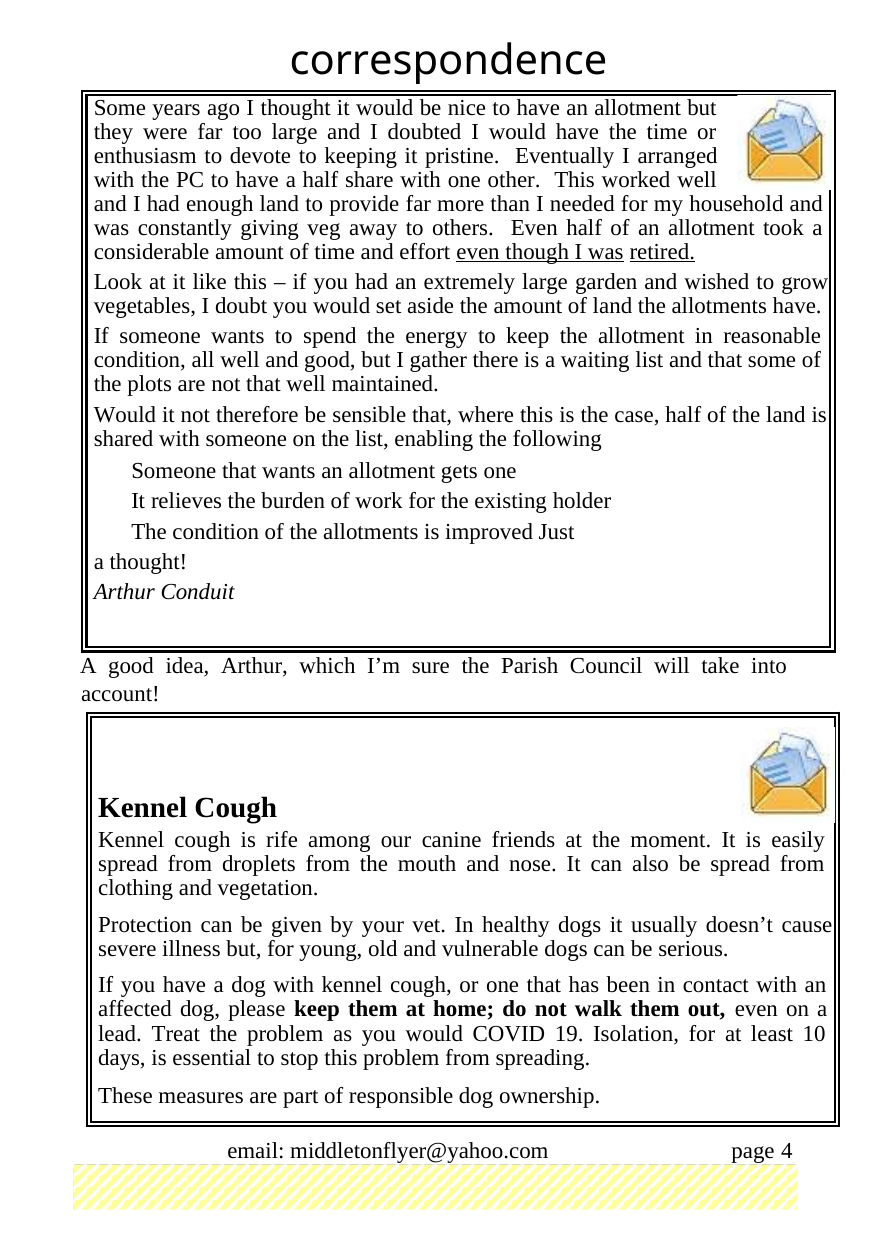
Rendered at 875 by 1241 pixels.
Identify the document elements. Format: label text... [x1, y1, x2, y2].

picture [740, 727, 836, 823]
subtitle correspondence [103, 30, 793, 86]
text A good idea, Arthur, which I’m sure the Parish Council will take into account! [80, 652, 788, 706]
picture [73, 1164, 798, 1210]
table_header Some years ago I thought it would be nice to have an allotment but they were far too large and I doubted I would have the time or enthusiasm to devote to keeping it pristine. Eventually I arranged with the PC to have a half share with one other. This worked well and I had enough land to provide far more than I needed for my household and was constantly giving veg away to others. Even half of an allotment took a considerable amount of time and effort even though I was retired. Look at it like this – if you had an extremely large garden and wished to grow vegetables, I doubt you would set aside the amount of land the allotments have. If someone wants to spend the energy to keep the allotment in reasonable condition, all well and good, but I gather there is a waiting list and that some of the plots are not that well maintained. Would it not therefore be sensible that, where this is the case, half of the land is shared with someone on the list, enabling the following Someone that wants an allotment gets one It relieves the burden of work for the existing holder The condition of the allotments is improved Just a thought! Arthur Conduit [88, 96, 829, 646]
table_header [92, 718, 834, 1121]
picture [737, 95, 832, 190]
